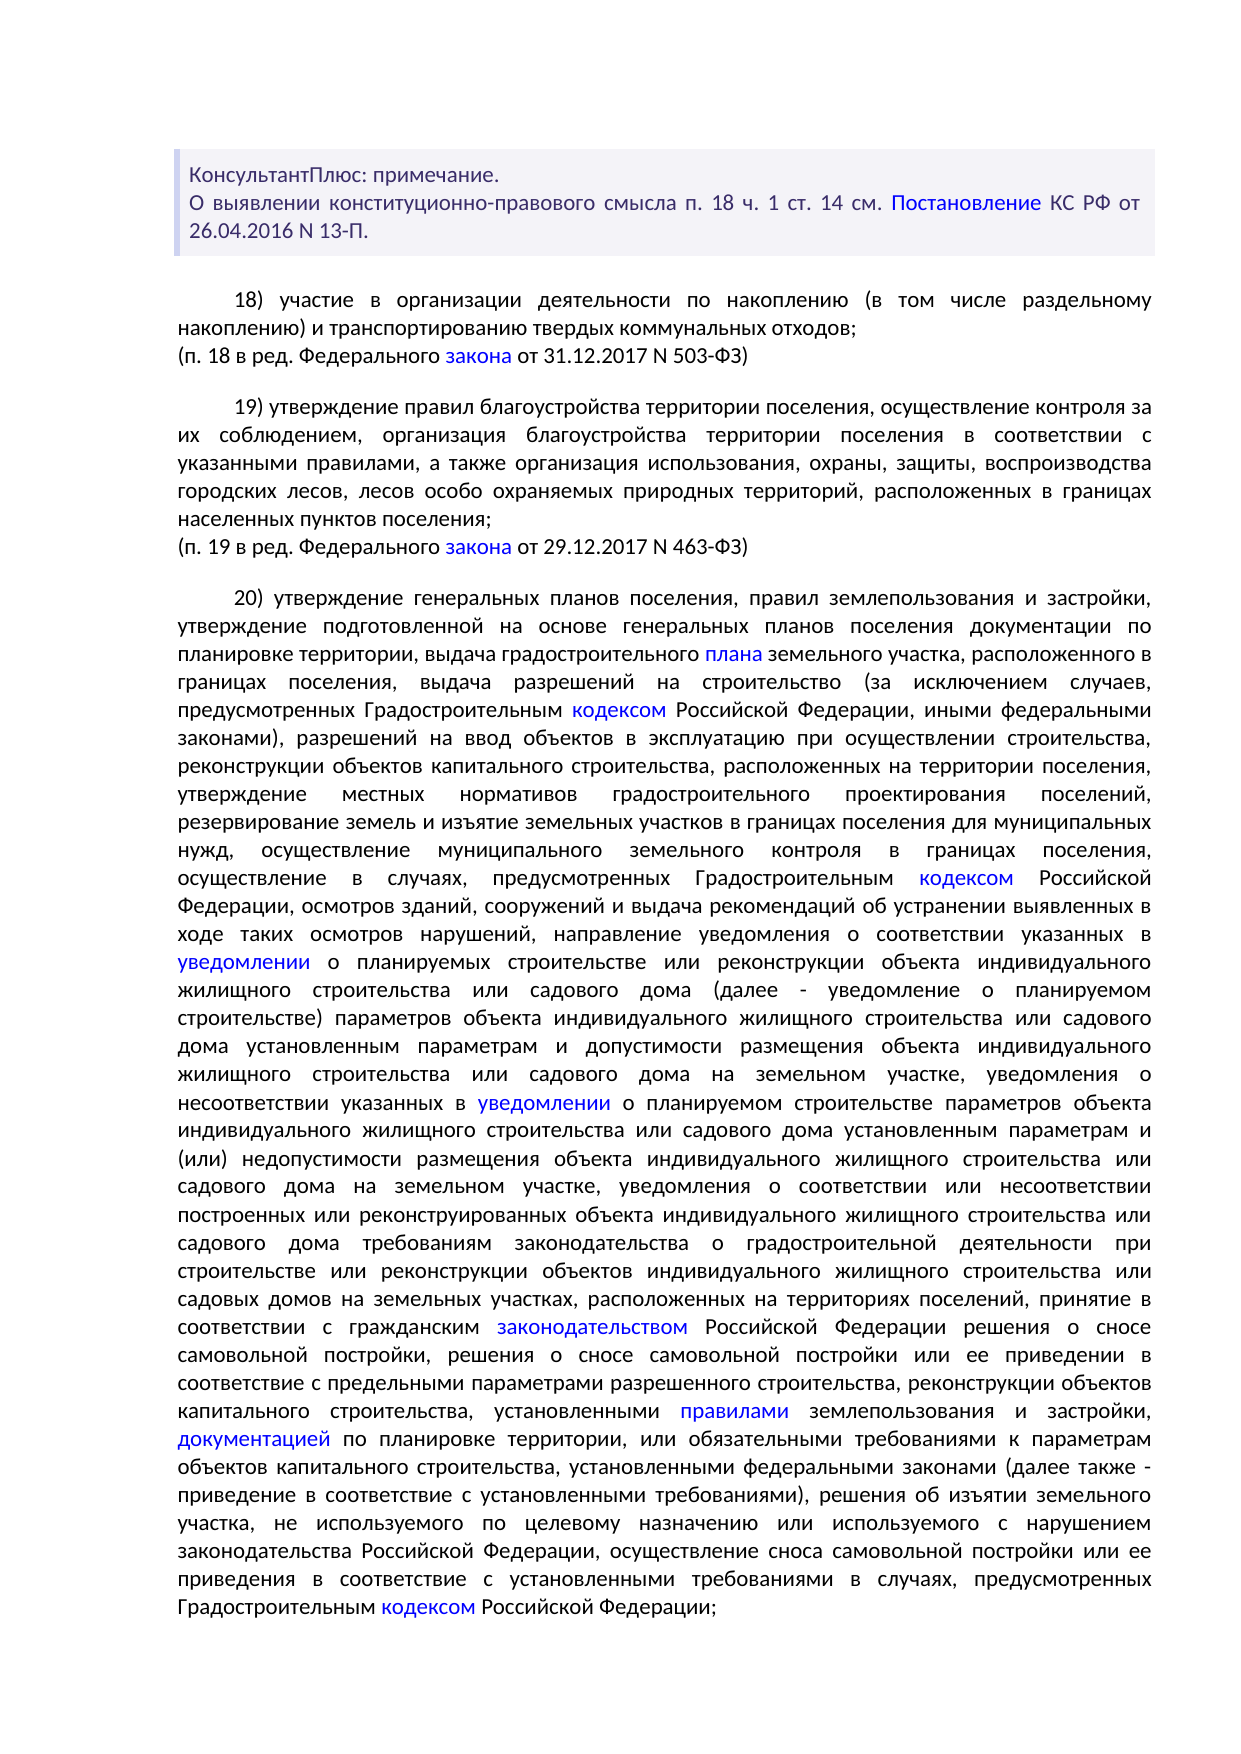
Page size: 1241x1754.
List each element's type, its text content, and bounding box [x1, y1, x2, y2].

text 20) утверждение генеральных планов поселения, правил землепользования и застройки, утверждение подготовленной на основе генеральных планов поселения документации по планировке территории, выдача градостроительного плана земельного участка, расположенного в границах поселения, выдача разрешений на строительство (за исключением случаев, предусмотренных Градостроительным кодексом Российской Федерации, иными федеральными законами), разрешений на ввод объектов в эксплуатацию при осуществлении строительства, реконструкции объектов капитального строительства, расположенных на территории поселения, утверждение местных нормативов градостроительного проектирования поселений, резервирование земель и изъятие земельных участков в границах поселения для муниципальных нужд, осуществление муниципального земельного контроля в границах поселения, осуществление в случаях, предусмотренных Градостроительным кодексом Российской Федерации, осмотров зданий, сооружений и выдача рекомендаций об устранении выявленных в ходе таких осмотров нарушений, направление уведомления о соответствии указанных в уведомлении о планируемых строительстве или реконструкции объекта индивидуального жилищного строительства или садового дома (далее - уведомление о планируемом строительстве) параметров объекта индивидуального жилищного строительства или садового дома установленным параметрам и допустимости размещения объекта индивидуального жилищного строительства или садового дома на земельном участке, уведомления о несоответствии указанных в уведомлении о планируемом строительстве параметров объекта индивидуального жилищного строительства или садового дома установленным параметрам и (или) недопустимости размещения объекта индивидуального жилищного строительства или садового дома на земельном участке, уведомления о соответствии или несоответствии построенных или реконструированных объекта индивидуального жилищного строительства или садового дома требованиям законодательства о градостроительной деятельности при строительстве или реконструкции объектов индивидуального жилищного строительства или садовых домов на земельных участках, расположенных на территориях поселений, принятие в соответствии с гражданским законодательством Российской Федерации решения о сносе самовольной постройки, решения о сносе самовольной постройки или ее приведении в соответствие с предельными параметрами разрешенного строительства, реконструкции объектов капитального строительства, установленными правилами землепользования и застройки, документацией по планировке территории, или обязательными требованиями к параметрам объектов капитального строительства, установленными федеральными законами (далее также - приведение в соответствие с установленными требованиями), решения об изъятии земельного участка, не используемого по целевому назначению или используемого с нарушением законодательства Российской Федерации, осуществление сноса самовольной постройки или ее приведения в соответствие с установленными требованиями в случаях, предусмотренных Градостроительным кодексом Российской Федерации; [177, 583, 1152, 1620]
text 19) утверждение правил благоустройства территории поселения, осуществление контроля за их соблюдением, организация благоустройства территории поселения в соответствии с указанными правилами, а также организация использования, охраны, защиты, воспроизводства городских лесов, лесов особо охраняемых природных территорий, расположенных в границах населенных пунктов поселения; [177, 392, 1152, 532]
table_header КонсультантПлюс: примечание. О выявлении конституционно-правового смысла п. 18 ч. 1 ст. 14 см. Постановление КС РФ от 26.04.2016 N 13-П. [180, 149, 1149, 256]
text (п. 19 в ред. Федерального закона от 29.12.2017 N 463-ФЗ) [177, 532, 1152, 560]
text (п. 18 в ред. Федерального закона от 31.12.2017 N 503-ФЗ) [177, 341, 1152, 369]
text 18) участие в организации деятельности по накоплению (в том числе раздельному накоплению) и транспортированию твердых коммунальных отходов; [177, 285, 1152, 341]
